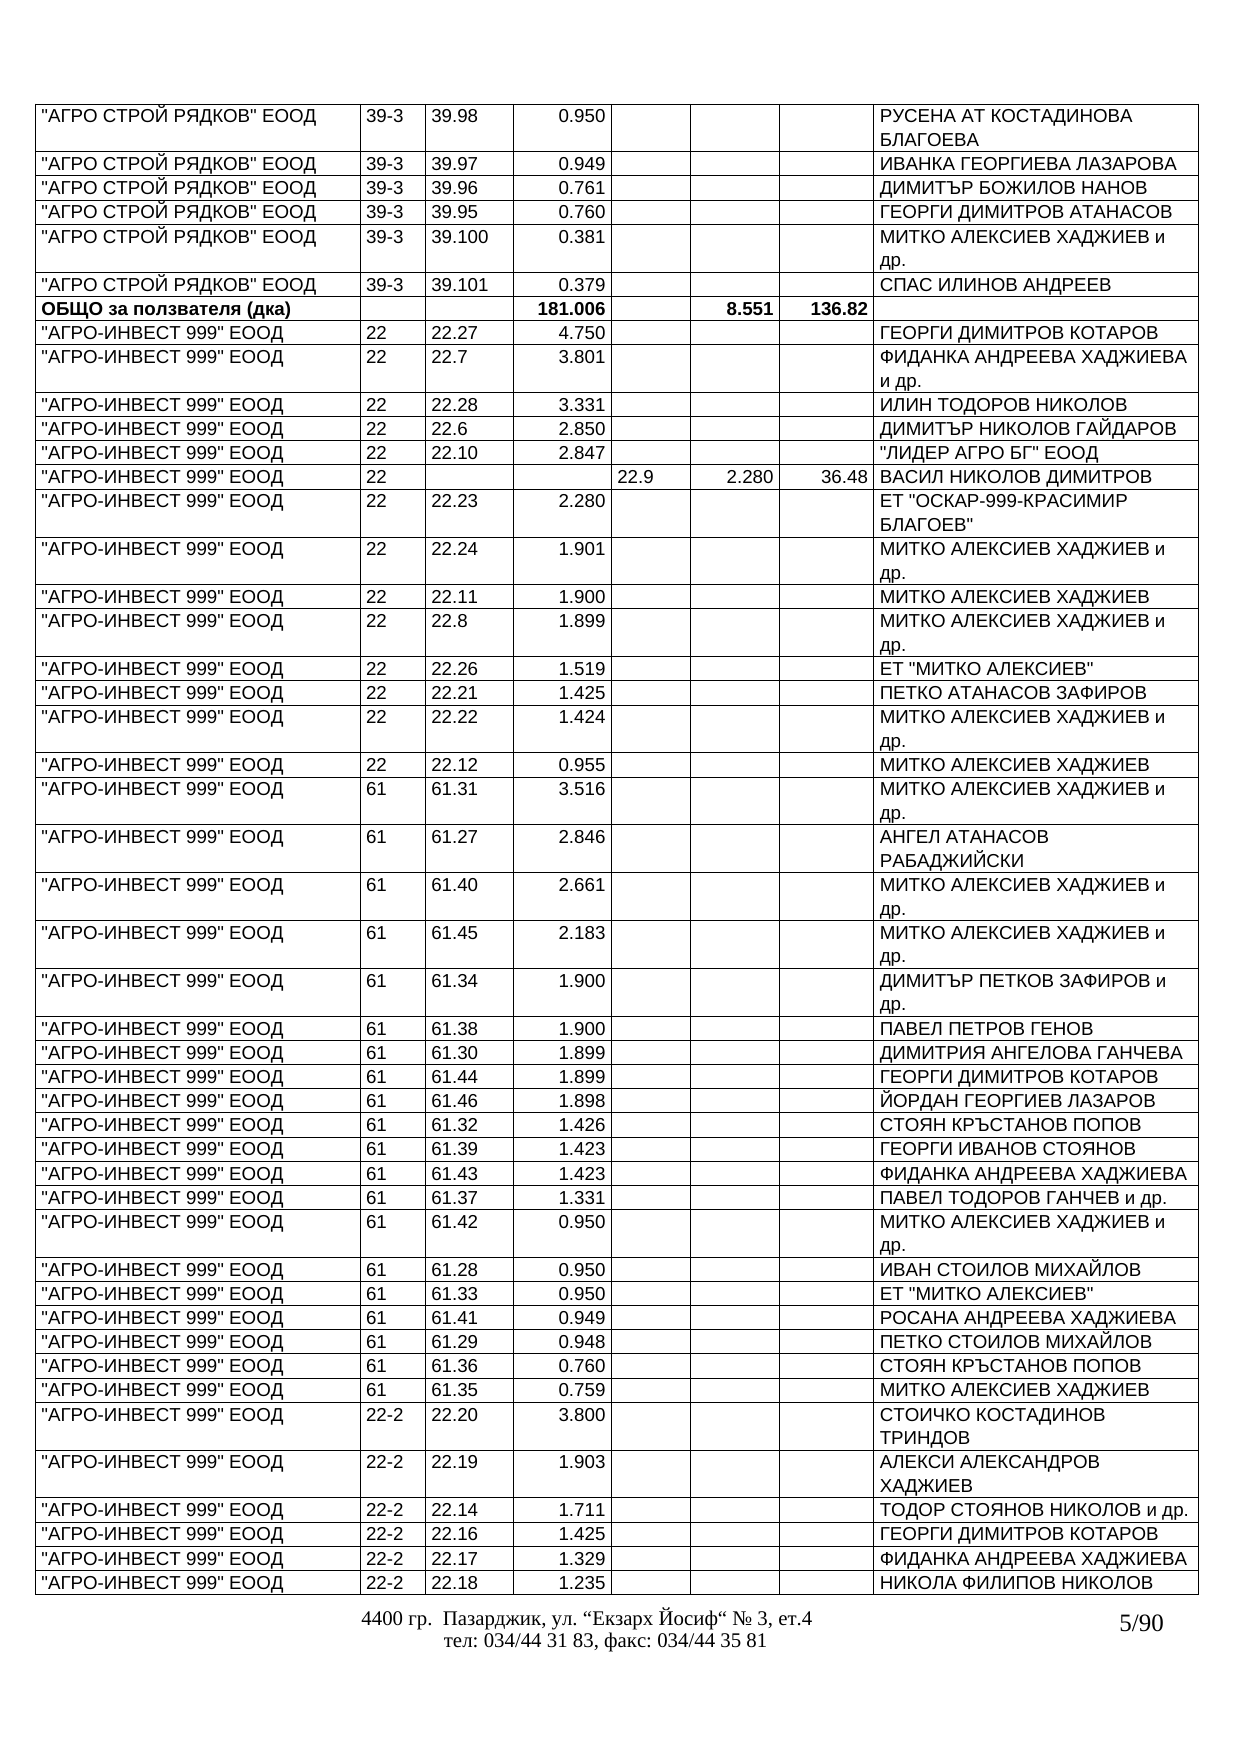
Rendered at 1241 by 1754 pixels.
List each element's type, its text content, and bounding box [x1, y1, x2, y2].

table_cell НИКОЛА ФИЛИПОВ НИКОЛОВ [874, 1571, 1198, 1594]
table_cell [780, 1354, 873, 1377]
table_cell [780, 225, 873, 272]
table_cell 1.898 [514, 1089, 611, 1112]
table_cell 22 [361, 538, 425, 584]
table_cell [691, 657, 779, 680]
table_cell ФИДАНКА АНДРЕЕВА ХАДЖИЕВА [874, 1547, 1198, 1570]
table_cell 2.847 [514, 441, 611, 464]
table_cell [780, 176, 873, 199]
table_cell 3.800 [514, 1403, 611, 1449]
table_cell 39.96 [426, 176, 513, 199]
table_cell [612, 1282, 690, 1305]
table_cell [612, 1547, 690, 1570]
table_cell 61.35 [426, 1379, 513, 1402]
table_cell АЛЕКСИ АЛЕКСАНДРОВ ХАДЖИЕВ [874, 1451, 1198, 1497]
table_cell 1.900 [514, 1017, 611, 1040]
table_cell [780, 1138, 873, 1161]
table_cell 1.331 [514, 1186, 611, 1209]
table_cell [874, 297, 1198, 320]
table_cell 1.425 [514, 1523, 611, 1546]
table_cell ТОДОР СТОЯНОВ НИКОЛОВ и др. [874, 1498, 1198, 1521]
table_cell [780, 1210, 873, 1257]
table_cell "АГРО-ИНВЕСТ 999" ЕООД [36, 1017, 360, 1040]
table_cell 61 [361, 1354, 425, 1377]
table_cell "АГРО-ИНВЕСТ 999" ЕООД [36, 1162, 360, 1185]
table_cell 61 [361, 921, 425, 968]
table_cell [612, 1162, 690, 1185]
table_cell [691, 105, 779, 151]
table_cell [36, 105, 360, 151]
table_cell 61 [361, 1113, 425, 1136]
table_cell ГЕОРГИ ДИМИТРОВ КОТАРОВ [874, 1065, 1198, 1088]
table_cell 39-3 [361, 176, 425, 199]
table_cell 61 [361, 1282, 425, 1305]
table_cell "АГРО-ИНВЕСТ 999" ЕООД [36, 465, 360, 488]
table_cell [691, 585, 779, 608]
table_cell [780, 1498, 873, 1521]
table_cell 22.24 [426, 538, 513, 584]
table_cell "АГРО-ИНВЕСТ 999" ЕООД [36, 1498, 360, 1521]
table_cell 61 [361, 1306, 425, 1329]
table_cell 61 [361, 1041, 425, 1064]
table_cell 22.19 [426, 1451, 513, 1497]
table_cell "АГРО-ИНВЕСТ 999" ЕООД [36, 969, 360, 1016]
table_cell 61.29 [426, 1330, 513, 1353]
table_cell 61.44 [426, 1065, 513, 1088]
table_cell [691, 225, 779, 272]
table_cell [780, 1451, 873, 1497]
table_cell 22.10 [426, 441, 513, 464]
table_cell [780, 1571, 873, 1594]
table_cell "АГРО-ИНВЕСТ 999" ЕООД [36, 417, 360, 440]
table_cell "АГРО-ИНВЕСТ 999" ЕООД [36, 585, 360, 608]
table_cell [691, 490, 779, 536]
table_cell ПАВЕЛ ТОДОРОВ ГАНЧЕВ и др. [874, 1186, 1198, 1209]
table_cell [780, 1379, 873, 1402]
table_cell [691, 1065, 779, 1088]
table_cell [780, 1065, 873, 1088]
table_cell АНГЕЛ АТАНАСОВ РАБАДЖИЙСКИ [874, 825, 1198, 872]
table_cell [612, 825, 690, 872]
table_cell "АГРО-ИНВЕСТ 999" ЕООД [36, 681, 360, 704]
table_cell [612, 417, 690, 440]
table_cell 61.41 [426, 1306, 513, 1329]
table_cell [691, 1113, 779, 1136]
table_cell ФИДАНКА АНДРЕЕВА ХАДЖИЕВА [874, 1162, 1198, 1185]
table_cell СТОЯН КРЪСТАНОВ ПОПОВ [874, 1354, 1198, 1377]
table_cell РОСАНА АНДРЕЕВА ХАДЖИЕВА [874, 1306, 1198, 1329]
table_cell 61 [361, 969, 425, 1016]
table_cell "АГРО-ИНВЕСТ 999" ЕООД [36, 657, 360, 680]
table_cell [780, 1089, 873, 1112]
table_cell "АГРО-ИНВЕСТ 999" ЕООД [36, 1451, 360, 1497]
table_cell 39.100 [426, 225, 513, 272]
table_cell [780, 1306, 873, 1329]
table_cell "АГРО-ИНВЕСТ 999" ЕООД [36, 538, 360, 584]
table_cell [780, 778, 873, 824]
table_cell 22 [361, 465, 425, 488]
table_cell 61.30 [426, 1041, 513, 1064]
table_cell 61.42 [426, 1210, 513, 1257]
table_cell 22 [361, 441, 425, 464]
table_cell [612, 1451, 690, 1497]
table_cell 61.31 [426, 778, 513, 824]
table_cell 2.280 [691, 465, 779, 488]
table_cell "ЛИДЕР АГРО БГ" ЕООД [874, 441, 1198, 464]
table_cell 22.22 [426, 706, 513, 752]
table_cell [780, 657, 873, 680]
table_cell МИТКО АЛЕКСИЕВ ХАДЖИЕВ и др. [874, 609, 1198, 656]
table_cell 22 [361, 609, 425, 656]
table_cell 22-2 [361, 1523, 425, 1546]
table_cell [780, 321, 873, 344]
table_cell 1.235 [514, 1571, 611, 1594]
table_cell [780, 609, 873, 656]
table_cell 22-2 [361, 1403, 425, 1449]
table_cell [780, 273, 873, 296]
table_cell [36, 1571, 360, 1594]
table_cell 61.28 [426, 1258, 513, 1281]
table_cell 39-3 [361, 273, 425, 296]
table_cell 61 [361, 1258, 425, 1281]
table_cell [691, 1354, 779, 1377]
table_cell 22.20 [426, 1403, 513, 1449]
table_cell [612, 657, 690, 680]
table_cell "АГРО-ИНВЕСТ 999" ЕООД [36, 1089, 360, 1112]
table_cell "АГРО-ИНВЕСТ 999" ЕООД [36, 1403, 360, 1449]
table_cell 61 [361, 873, 425, 920]
table_cell 0.948 [514, 1330, 611, 1353]
table_cell ЕТ "ОСКАР-999-КРАСИМИР БЛАГОЕВ" [874, 490, 1198, 536]
table_cell [780, 1403, 873, 1449]
table_cell 3.516 [514, 778, 611, 824]
table_cell 39.101 [426, 273, 513, 296]
table_cell 22-2 [361, 1451, 425, 1497]
table_cell "АГРО-ИНВЕСТ 999" ЕООД [36, 1282, 360, 1305]
table_cell 22 [361, 321, 425, 344]
table_cell "АГРО СТРОЙ РЯДКОВ" ЕООД [36, 176, 360, 199]
table_cell 181.006 [514, 297, 611, 320]
table_cell 61 [361, 1162, 425, 1185]
table_cell 61.32 [426, 1113, 513, 1136]
table_cell ИВАНКА ГЕОРГИЕВА ЛАЗАРОВА [874, 152, 1198, 175]
table_cell 39.95 [426, 201, 513, 224]
table_cell "АГРО-ИНВЕСТ 999" ЕООД [36, 490, 360, 536]
table_cell "АГРО-ИНВЕСТ 999" ЕООД [36, 1041, 360, 1064]
table_cell 61 [361, 1330, 425, 1353]
table_cell "АГРО СТРОЙ РЯДКОВ" ЕООД [36, 273, 360, 296]
table_cell "АГРО-ИНВЕСТ 999" ЕООД [36, 1138, 360, 1161]
table_cell 2.280 [514, 490, 611, 536]
table_cell [612, 1113, 690, 1136]
table_cell "АГРО-ИНВЕСТ 999" ЕООД [36, 1523, 360, 1546]
table_cell [691, 152, 779, 175]
table_cell [691, 1498, 779, 1521]
table_cell 22 [361, 657, 425, 680]
table_cell 22 [361, 706, 425, 752]
table_cell [780, 490, 873, 536]
table_cell 22 [361, 417, 425, 440]
table_cell [691, 1186, 779, 1209]
table_cell ЙОРДАН ГЕОРГИЕВ ЛАЗАРОВ [874, 1089, 1198, 1112]
table_cell 22.6 [426, 417, 513, 440]
table_cell 61.37 [426, 1186, 513, 1209]
table_cell [612, 345, 690, 392]
table_cell 39-3 [361, 225, 425, 272]
table_cell [780, 1017, 873, 1040]
table_cell 1.901 [514, 538, 611, 584]
table_cell 22-2 [361, 1571, 425, 1594]
table_cell 1.423 [514, 1138, 611, 1161]
table_cell 1.426 [514, 1113, 611, 1136]
table_cell 2.850 [514, 417, 611, 440]
table_cell [691, 1282, 779, 1305]
table_cell 22.23 [426, 490, 513, 536]
table_cell 39.98 [426, 105, 513, 151]
table_cell [691, 441, 779, 464]
table_cell [780, 417, 873, 440]
table_cell [612, 1379, 690, 1402]
table_cell 61 [361, 1138, 425, 1161]
table_cell 22 [361, 490, 425, 536]
table_cell МИТКО АЛЕКСИЕВ ХАДЖИЕВ и др. [874, 225, 1198, 272]
table_cell 8.551 [691, 297, 779, 320]
table_cell [612, 1571, 690, 1594]
table_cell "АГРО-ИНВЕСТ 999" ЕООД [36, 753, 360, 776]
table_cell ПЕТКО СТОИЛОВ МИХАЙЛОВ [874, 1330, 1198, 1353]
table_cell 0.760 [514, 201, 611, 224]
table_cell [612, 1403, 690, 1449]
table_cell 22-2 [361, 1547, 425, 1570]
table_cell [780, 152, 873, 175]
table_cell 0.949 [514, 1306, 611, 1329]
table_cell [612, 538, 690, 584]
table_cell 136.82 [780, 297, 873, 320]
table_cell [612, 1523, 690, 1546]
table_cell 0.760 [514, 1354, 611, 1377]
table_cell 3.331 [514, 393, 611, 416]
table_cell "АГРО-ИНВЕСТ 999" ЕООД [36, 1210, 360, 1257]
table_cell [691, 1306, 779, 1329]
table_cell "АГРО-ИНВЕСТ 999" ЕООД [36, 1379, 360, 1402]
table_cell [691, 1210, 779, 1257]
table_cell СТОИЧКО КОСТАДИНОВ ТРИНДОВ [874, 1403, 1198, 1449]
table_cell ИВАН СТОИЛОВ МИХАЙЛОВ [874, 1258, 1198, 1281]
table_cell [780, 825, 873, 872]
table_cell 1.899 [514, 1065, 611, 1088]
table_cell 61 [361, 1065, 425, 1088]
table_cell [691, 176, 779, 199]
table_cell "АГРО-ИНВЕСТ 999" ЕООД [36, 873, 360, 920]
table_cell 61 [361, 778, 425, 824]
table_cell [612, 1306, 690, 1329]
table_cell [612, 921, 690, 968]
table_cell ЕТ "МИТКО АЛЕКСИЕВ" [874, 657, 1198, 680]
table_cell 1.900 [514, 585, 611, 608]
table_cell [691, 1162, 779, 1185]
table_cell [691, 345, 779, 392]
table_cell [612, 969, 690, 1016]
table_cell ЕТ "МИТКО АЛЕКСИЕВ" [874, 1282, 1198, 1305]
table_cell "АГРО-ИНВЕСТ 999" ЕООД [36, 1065, 360, 1088]
table_cell "АГРО-ИНВЕСТ 999" ЕООД [36, 825, 360, 872]
table_cell "АГРО-ИНВЕСТ 999" ЕООД [36, 1113, 360, 1136]
table_cell МИТКО АЛЕКСИЕВ ХАДЖИЕВ и др. [874, 873, 1198, 920]
table_cell МИТКО АЛЕКСИЕВ ХАДЖИЕВ и др. [874, 538, 1198, 584]
table_cell [780, 1258, 873, 1281]
table_cell [691, 1089, 779, 1112]
table_cell [780, 873, 873, 920]
table_cell 0.759 [514, 1379, 611, 1402]
table_cell [780, 585, 873, 608]
table_cell [691, 201, 779, 224]
table_cell 61 [361, 1379, 425, 1402]
table_cell "АГРО-ИНВЕСТ 999" ЕООД [36, 778, 360, 824]
table_cell 22.21 [426, 681, 513, 704]
table_cell ГЕОРГИ ИВАНОВ СТОЯНОВ [874, 1138, 1198, 1161]
table_cell 61.36 [426, 1354, 513, 1377]
table_cell [691, 1258, 779, 1281]
table_cell "АГРО-ИНВЕСТ 999" ЕООД [36, 321, 360, 344]
table_cell ГЕОРГИ ДИМИТРОВ КОТАРОВ [874, 321, 1198, 344]
table_cell 4.750 [514, 321, 611, 344]
table_cell 0.381 [514, 225, 611, 272]
table_cell 61.27 [426, 825, 513, 872]
table_cell 61 [361, 825, 425, 872]
table_cell 22.18 [426, 1571, 513, 1594]
table_cell [691, 681, 779, 704]
table_cell "АГРО-ИНВЕСТ 999" ЕООД [36, 1547, 360, 1570]
table_cell 61 [361, 1210, 425, 1257]
table_cell "АГРО-ИНВЕСТ 999" ЕООД [36, 921, 360, 968]
table_cell "АГРО СТРОЙ РЯДКОВ" ЕООД [36, 225, 360, 272]
table_cell 61 [361, 1017, 425, 1040]
table_cell [691, 273, 779, 296]
table_cell ПАВЕЛ ПЕТРОВ ГЕНОВ [874, 1017, 1198, 1040]
table_cell [691, 706, 779, 752]
table_cell 0.950 [514, 1258, 611, 1281]
table_cell 0.950 [514, 1210, 611, 1257]
table_cell [691, 1017, 779, 1040]
table_cell [612, 1210, 690, 1257]
table_cell 2.661 [514, 873, 611, 920]
table_cell 0.950 [514, 105, 611, 151]
table_cell [612, 1498, 690, 1521]
table_cell 22-2 [361, 1498, 425, 1521]
table_cell 39-3 [361, 201, 425, 224]
table_cell [612, 585, 690, 608]
table_cell 1.711 [514, 1498, 611, 1521]
table_cell ФИДАНКА АНДРЕЕВА ХАДЖИЕВА и др. [874, 345, 1198, 392]
table_cell [612, 1186, 690, 1209]
table_cell [612, 490, 690, 536]
table_cell ГЕОРГИ ДИМИТРОВ АТАНАСОВ [874, 201, 1198, 224]
table_cell [612, 1258, 690, 1281]
table_cell [780, 345, 873, 392]
table_cell 61.40 [426, 873, 513, 920]
table_cell "АГРО-ИНВЕСТ 999" ЕООД [36, 345, 360, 392]
table_cell 22.28 [426, 393, 513, 416]
table_cell 22 [361, 681, 425, 704]
table_cell [691, 921, 779, 968]
table_cell [780, 1186, 873, 1209]
table_cell МИТКО АЛЕКСИЕВ ХАДЖИЕВ и др. [874, 706, 1198, 752]
table_cell 1.423 [514, 1162, 611, 1185]
table_cell "АГРО СТРОЙ РЯДКОВ" ЕООД [36, 152, 360, 175]
table_cell 61.43 [426, 1162, 513, 1185]
table_cell [691, 1138, 779, 1161]
table_cell [691, 1547, 779, 1570]
table_cell [691, 609, 779, 656]
table_cell 2.183 [514, 921, 611, 968]
table_cell [780, 921, 873, 968]
table_cell ДИМИТЪР НИКОЛОВ ГАЙДАРОВ [874, 417, 1198, 440]
table_cell 0.950 [514, 1282, 611, 1305]
table_cell 36.48 [780, 465, 873, 488]
table_cell [691, 321, 779, 344]
table_cell [612, 105, 690, 151]
table_cell [780, 681, 873, 704]
table_cell "АГРО СТРОЙ РЯДКОВ" ЕООД [36, 201, 360, 224]
table_cell "АГРО-ИНВЕСТ 999" ЕООД [36, 706, 360, 752]
table_cell [612, 152, 690, 175]
table_cell [780, 393, 873, 416]
table_cell [780, 753, 873, 776]
table_cell 39.97 [426, 152, 513, 175]
table_cell МИТКО АЛЕКСИЕВ ХАДЖИЕВ [874, 1379, 1198, 1402]
table_cell [691, 538, 779, 584]
table_cell [612, 1065, 690, 1088]
table_cell [780, 1041, 873, 1064]
table_cell [691, 1403, 779, 1449]
table_cell 61.45 [426, 921, 513, 968]
table_cell [691, 1523, 779, 1546]
table_cell [691, 417, 779, 440]
table_cell [780, 441, 873, 464]
table_cell [612, 1138, 690, 1161]
table_cell МИТКО АЛЕКСИЕВ ХАДЖИЕВ [874, 753, 1198, 776]
table_cell [780, 1162, 873, 1185]
table_cell [780, 969, 873, 1016]
table_cell [612, 176, 690, 199]
table_cell [612, 753, 690, 776]
table_cell ОБЩО за ползвателя (дка) [36, 297, 360, 320]
table_cell [780, 1282, 873, 1305]
table_cell [780, 1113, 873, 1136]
table_cell 22.11 [426, 585, 513, 608]
table_cell [612, 1354, 690, 1377]
table_cell 1.900 [514, 969, 611, 1016]
table_cell "АГРО-ИНВЕСТ 999" ЕООД [36, 1306, 360, 1329]
table_cell [780, 201, 873, 224]
table_cell 61 [361, 1089, 425, 1112]
table_cell [612, 778, 690, 824]
table_cell ИЛИН ТОДОРОВ НИКОЛОВ [874, 393, 1198, 416]
table_cell 61.39 [426, 1138, 513, 1161]
table_cell МИТКО АЛЕКСИЕВ ХАДЖИЕВ и др. [874, 1210, 1198, 1257]
table_cell [612, 201, 690, 224]
table_cell ПЕТКО АТАНАСОВ ЗАФИРОВ [874, 681, 1198, 704]
table_cell [612, 441, 690, 464]
table_cell [426, 297, 513, 320]
table_cell [691, 1041, 779, 1064]
table_cell 22 [361, 753, 425, 776]
table_cell "АГРО-ИНВЕСТ 999" ЕООД [36, 441, 360, 464]
table_cell 22 [361, 585, 425, 608]
table_cell 0.379 [514, 273, 611, 296]
table_cell 1.903 [514, 1451, 611, 1497]
table_cell 22.14 [426, 1498, 513, 1521]
table_cell [612, 1017, 690, 1040]
table_cell 1.519 [514, 657, 611, 680]
table_cell [691, 753, 779, 776]
table_cell [691, 1571, 779, 1594]
table_cell 0.949 [514, 152, 611, 175]
table_cell [612, 225, 690, 272]
table_cell "АГРО-ИНВЕСТ 999" ЕООД [36, 609, 360, 656]
table_cell ДИМИТЪР ПЕТКОВ ЗАФИРОВ и др. [874, 969, 1198, 1016]
table_cell ВАСИЛ НИКОЛОВ ДИМИТРОВ [874, 465, 1198, 488]
table_cell 0.955 [514, 753, 611, 776]
table_cell "АГРО-ИНВЕСТ 999" ЕООД [36, 1330, 360, 1353]
table_cell 22 [361, 393, 425, 416]
table_cell [691, 969, 779, 1016]
table_cell 61.38 [426, 1017, 513, 1040]
table_cell 39-3 [361, 152, 425, 175]
table_cell МИТКО АЛЕКСИЕВ ХАДЖИЕВ и др. [874, 921, 1198, 968]
table_cell 2.846 [514, 825, 611, 872]
table_cell [612, 273, 690, 296]
table_cell [691, 393, 779, 416]
table_cell [691, 1379, 779, 1402]
table_cell [426, 465, 513, 488]
table_cell 61 [361, 1186, 425, 1209]
table_cell [691, 1330, 779, 1353]
table_cell ДИМИТРИЯ АНГЕЛОВА ГАНЧЕВА [874, 1041, 1198, 1064]
table_cell 1.899 [514, 609, 611, 656]
table_cell 1.425 [514, 681, 611, 704]
table_cell 1.329 [514, 1547, 611, 1570]
table_cell [612, 1089, 690, 1112]
table_cell 1.899 [514, 1041, 611, 1064]
table_cell [612, 706, 690, 752]
table_cell 22.17 [426, 1547, 513, 1570]
table_cell 61.46 [426, 1089, 513, 1112]
table_cell 61.34 [426, 969, 513, 1016]
table_cell [612, 1041, 690, 1064]
table_cell МИТКО АЛЕКСИЕВ ХАДЖИЕВ и др. [874, 778, 1198, 824]
table_cell ДИМИТЪР БОЖИЛОВ НАНОВ [874, 176, 1198, 199]
table_cell 22.27 [426, 321, 513, 344]
table_cell 0.761 [514, 176, 611, 199]
table_cell [612, 393, 690, 416]
table_cell [780, 1330, 873, 1353]
table_cell 22.26 [426, 657, 513, 680]
table_cell 22.9 [612, 465, 690, 488]
table_cell [780, 538, 873, 584]
table_cell [691, 873, 779, 920]
table_cell [612, 1330, 690, 1353]
table_cell [780, 1523, 873, 1546]
table_cell [612, 873, 690, 920]
table_cell 22.16 [426, 1523, 513, 1546]
table_cell ГЕОРГИ ДИМИТРОВ КОТАРОВ [874, 1523, 1198, 1546]
table_cell [691, 825, 779, 872]
table_cell [612, 609, 690, 656]
table_cell 22.12 [426, 753, 513, 776]
table_cell [691, 1451, 779, 1497]
table_cell [780, 1547, 873, 1570]
table_cell 22.7 [426, 345, 513, 392]
table_cell РУСЕНА АТ КОСТАДИНОВА БЛАГОЕВА [874, 105, 1198, 151]
table_cell 1.424 [514, 706, 611, 752]
table_cell "АГРО-ИНВЕСТ 999" ЕООД [36, 1258, 360, 1281]
table_cell [691, 778, 779, 824]
table_cell 3.801 [514, 345, 611, 392]
table_cell [612, 681, 690, 704]
table_cell [780, 706, 873, 752]
table_cell "АГРО-ИНВЕСТ 999" ЕООД [36, 393, 360, 416]
table_cell "АГРО-ИНВЕСТ 999" ЕООД [36, 1354, 360, 1377]
table_cell МИТКО АЛЕКСИЕВ ХАДЖИЕВ [874, 585, 1198, 608]
table_cell 22 [361, 345, 425, 392]
table_cell СТОЯН КРЪСТАНОВ ПОПОВ [874, 1113, 1198, 1136]
table_cell [612, 321, 690, 344]
table_cell 39-3 [361, 105, 425, 151]
table_cell [612, 297, 690, 320]
table_cell 61.33 [426, 1282, 513, 1305]
table_cell [780, 105, 873, 151]
table_cell "АГРО-ИНВЕСТ 999" ЕООД [36, 1186, 360, 1209]
table_cell СПАС ИЛИНОВ АНДРЕЕВ [874, 273, 1198, 296]
table_cell 22.8 [426, 609, 513, 656]
table_cell [361, 297, 425, 320]
table_cell [514, 465, 611, 488]
